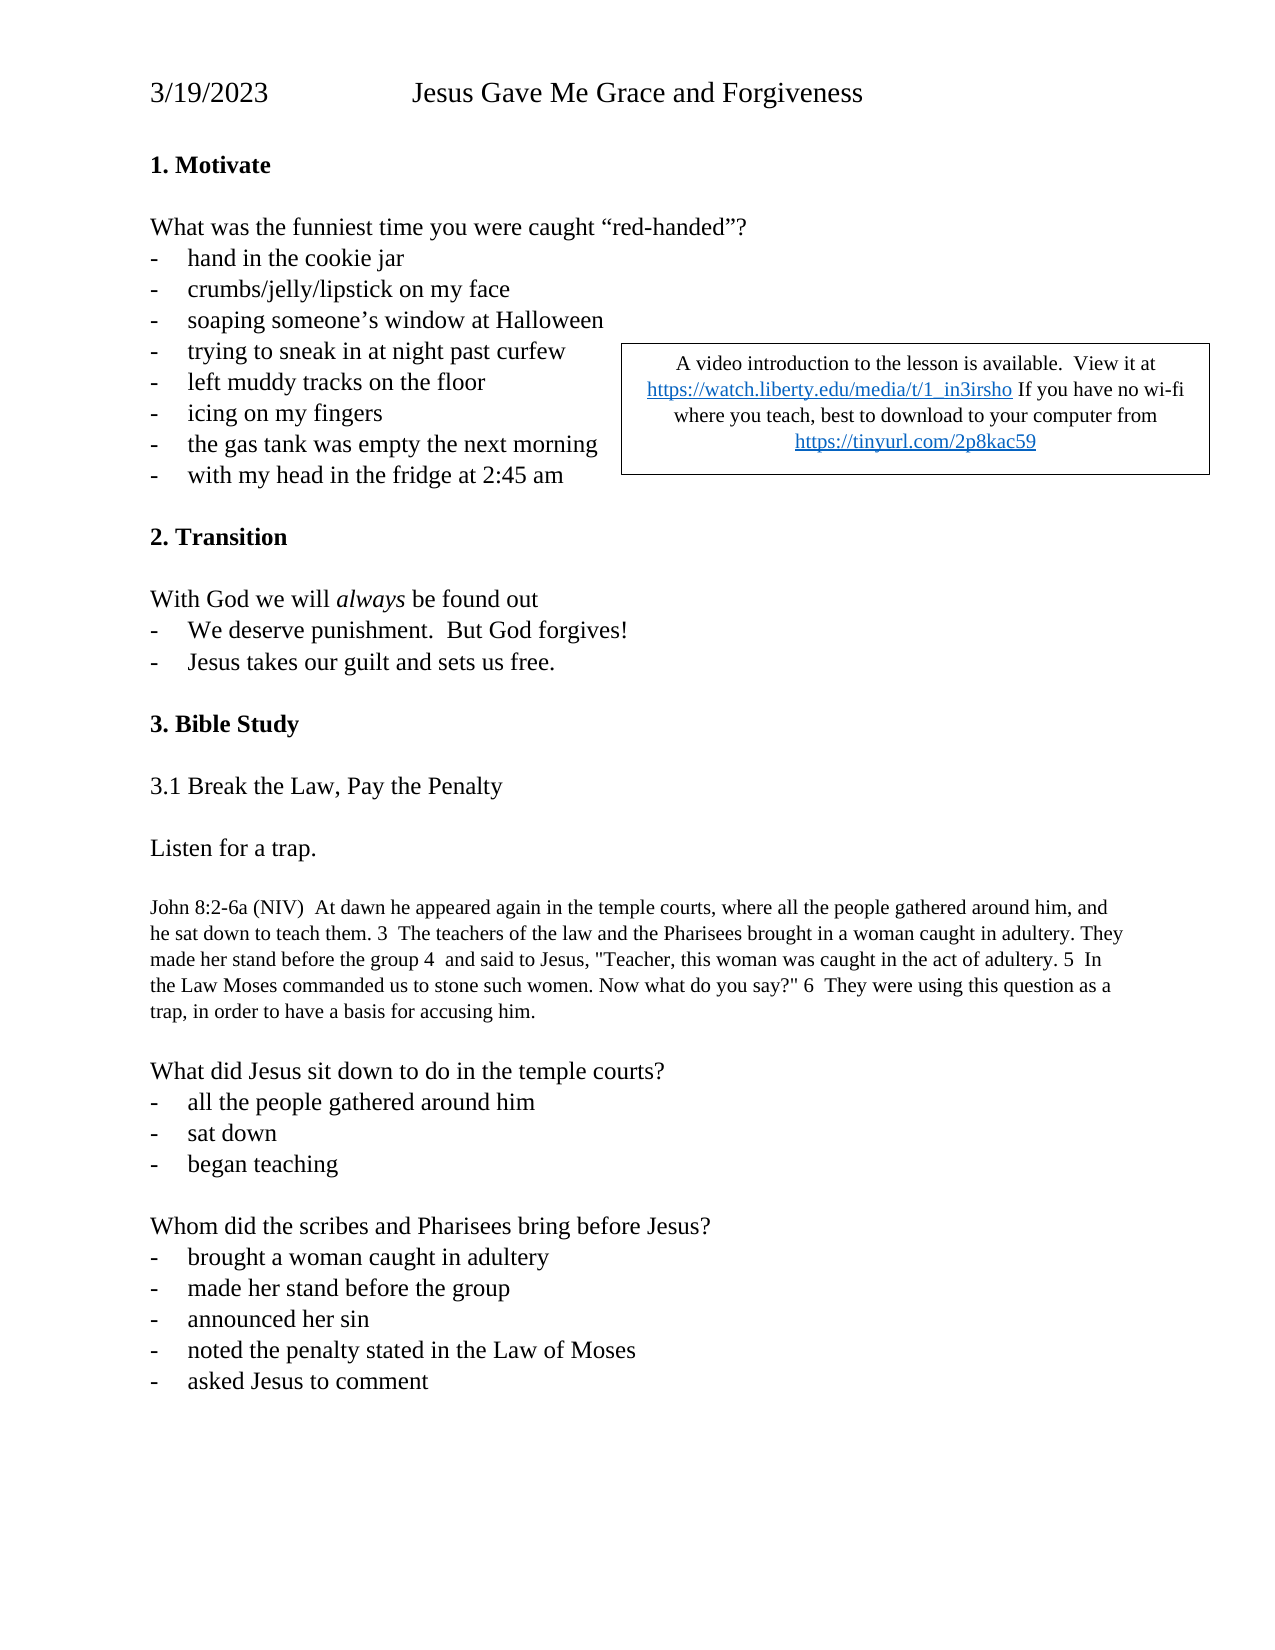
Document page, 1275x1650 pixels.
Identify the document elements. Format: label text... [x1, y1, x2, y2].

list announced her sin [150, 1304, 1125, 1333]
list hand in the cookie jar [150, 243, 1125, 272]
list soaping someone’s window at Halloween [150, 305, 1125, 334]
list noted the penalty stated in the Law of Moses [150, 1335, 1125, 1364]
list with my head in the fridge at 2:45 am [150, 460, 1125, 489]
text With God we will always be found out [150, 584, 1125, 613]
list left muddy tracks on the floor [150, 367, 621, 396]
list Jesus takes our guilt and sets us free. [150, 647, 1125, 675]
text 3. Bible Study [150, 709, 1125, 737]
text 1. Motivate [150, 150, 1125, 179]
list sat down [150, 1118, 1125, 1147]
text Listen for a trap. [150, 833, 1125, 862]
text 2. Transition [150, 522, 1125, 551]
list asked Jesus to comment [150, 1366, 1125, 1395]
list crumbs/jelly/lipstick on my face [150, 274, 1125, 303]
list the gas tank was empty the next morning [150, 429, 621, 458]
text What did Jesus sit down to do in the temple courts? [150, 1056, 1125, 1084]
list began teaching [150, 1149, 1125, 1178]
list icing on my fingers [150, 398, 621, 427]
list trying to sneak in at night past curfew [150, 336, 1125, 365]
list made her stand before the group [150, 1273, 1125, 1302]
list brought a woman caught in adultery [150, 1242, 1125, 1271]
text Whom did the scribes and Pharisees bring before Jesus? [150, 1211, 1125, 1240]
list We deserve punishment. But God forgives! [150, 616, 1125, 644]
list all the people gathered around him [150, 1087, 1125, 1116]
text What was the funniest time you were caught “red-handed”? [150, 212, 1125, 241]
text 3.1 Break the Law, Pay the Penalty [150, 771, 1125, 799]
text John 8:2-6a (NIV) At dawn he appeared again in the temple courts, where all the people gathered around him, and he sat down to teach them. 3 The teachers of the law and the Pharisees brought in a woman caught in adultery. They made her stand before the group 4 and said to Jesus, "Teacher, this woman was caught in the act of adultery. 5 In the Law Moses commanded us to stone such women. Now what do you say?" 6 They were using this question as a trap, in order to have a basis for accusing him. [150, 895, 1125, 1023]
